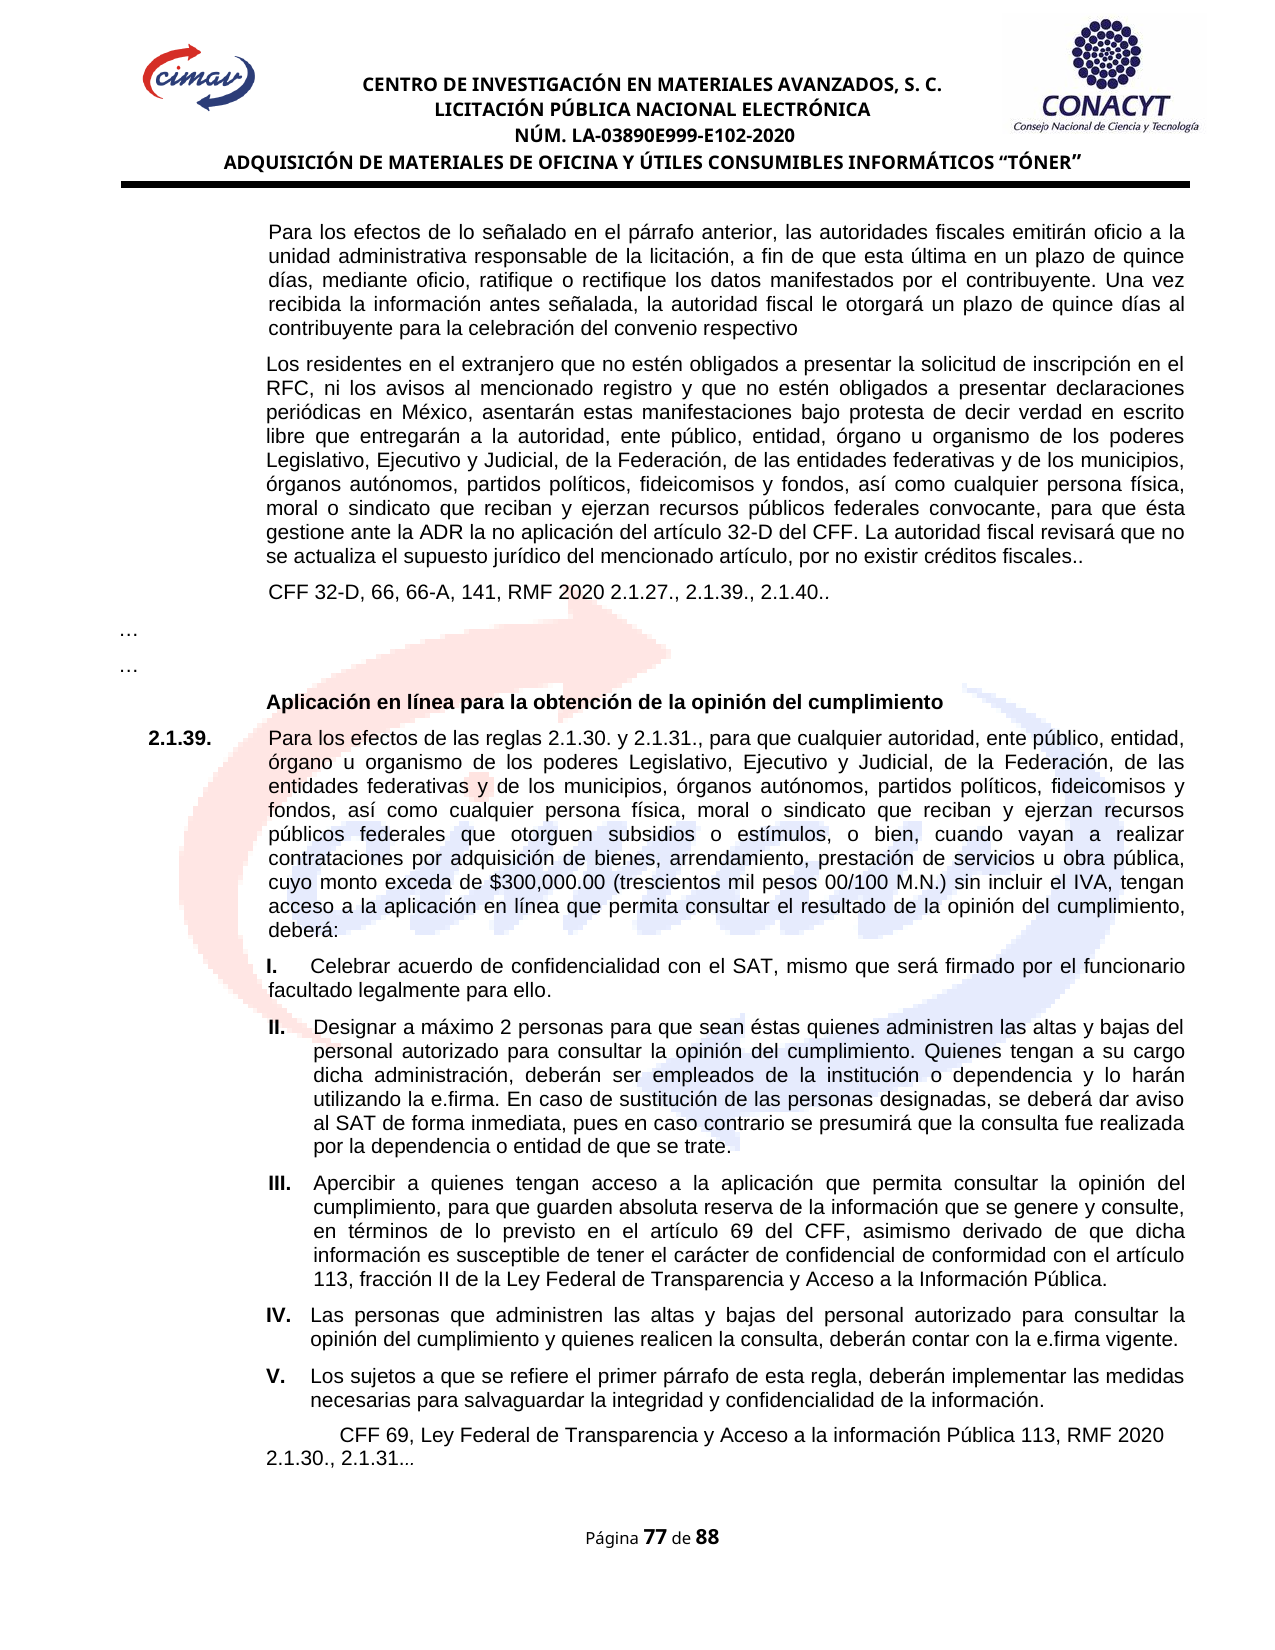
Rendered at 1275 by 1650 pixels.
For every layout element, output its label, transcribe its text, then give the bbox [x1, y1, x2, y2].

text II. Designar a máximo 2 personas para que sean éstas quienes administren las altas y bajas del personal autorizado para consultar la opinión del cumplimiento. Quienes tengan a su cargo dicha administración, deberán ser empleados de la institución o dependencia y lo harán utilizando la e.firma. En caso de sustitución de las personas designadas, se deberá dar aviso al SAT de forma inmediata, pues en caso contrario se presumirá que la consulta fue realizada por la dependencia o entidad de que se trate. [268, 1014, 1186, 1158]
text … [118, 653, 1186, 677]
text CFF 69, Ley Federal de Transparencia y Acceso a la información Pública 113, RMF 2020 2.1.30., 2.1.31... [266, 1424, 1186, 1469]
text Para los efectos de lo señalado en el párrafo anterior, las autoridades fiscales emitirán oficio a la unidad administrativa responsable de la licitación, a fin de que esta última en un plazo de quince días, mediante oficio, ratifique o rectifique los datos manifestados por el contribuyente. Una vez recibida la información antes señalada, la autoridad fiscal le otorgará un plazo de quince días al contribuyente para la celebración del convenio respectivo [148, 220, 1186, 339]
picture [1002, 13, 1208, 134]
picture [136, 27, 260, 120]
text I. Celebrar acuerdo de confidencialidad con el SAT, mismo que será firmado por el funcionario facultado legalmente para ello. [266, 954, 1186, 1002]
text CFF 32-D, 66, 66-A, 141, RMF 2020 2.1.27., 2.1.39., 2.1.40.. [148, 580, 1186, 604]
text III. Apercibir a quienes tengan acceso a la aplicación que permita consultar la opinión del cumplimiento, para que guarden absoluta reserva de la información que se genere y consulte, en términos de lo previsto en el artículo 69 del CFF, asimismo derivado de que dicha información es susceptible de tener el carácter de confidencial de conformidad con el artículo 113, fracción II de la Ley Federal de Transparencia y Acceso a la Información Pública. [268, 1171, 1186, 1291]
text V. Los sujetos a que se refiere el primer párrafo de esta regla, deberán implementar las medidas necesarias para salvaguardar la integridad y confidencialidad de la información. [266, 1363, 1186, 1411]
text Aplicación en línea para la obtención de la opinión del cumplimiento [266, 689, 1186, 713]
text 2.1.39. Para los efectos de las reglas 2.1.30. y 2.1.31., para que cualquier autoridad, ente público, entidad, órgano u organismo de los poderes Legislativo, Ejecutivo y Judicial, de la Federación, de las entidades federativas y de los municipios, órganos autónomos, partidos políticos, fideicomisos y fondos, así como cualquier persona física, moral o sindicato que reciban y ejerzan recursos públicos federales que otorguen subsidios o estímulos, o bien, cuando vayan a realizar contrataciones por adquisición de bienes, arrendamiento, prestación de servicios u obra pública, cuyo monto exceda de $300,000.00 (trescientos mil pesos 00/100 M.N.) sin incluir el IVA, tengan acceso a la aplicación en línea que permita consultar el resultado de la opinión del cumplimiento, deberá: [148, 726, 1186, 942]
text Los residentes en el extranjero que no estén obligados a presentar la solicitud de inscripción en el RFC, ni los avisos al mencionado registro y que no estén obligados a presentar declaraciones periódicas en México, asentarán estas manifestaciones bajo protesta de decir verdad en escrito libre que entregarán a la autoridad, ente público, entidad, órgano u organismo de los poderes Legislativo, Ejecutivo y Judicial, de la Federación, de las entidades federativas y de los municipios, órganos autónomos, partidos políticos, fideicomisos y fondos, así como cualquier persona física, moral o sindicato que reciban y ejerzan recursos públicos federales convocante, para que ésta gestione ante la ADR la no aplicación del artículo 32-D del CFF. La autoridad fiscal revisará que no se actualiza el supuesto jurídico del mencionado artículo, por no existir créditos fiscales.. [266, 352, 1186, 568]
text … [118, 617, 1186, 641]
text IV. Las personas que administren las altas y bajas del personal autorizado para consultar la opinión del cumplimiento y quienes realicen la consulta, deberán contar con la e.firma vigente. [266, 1303, 1186, 1351]
